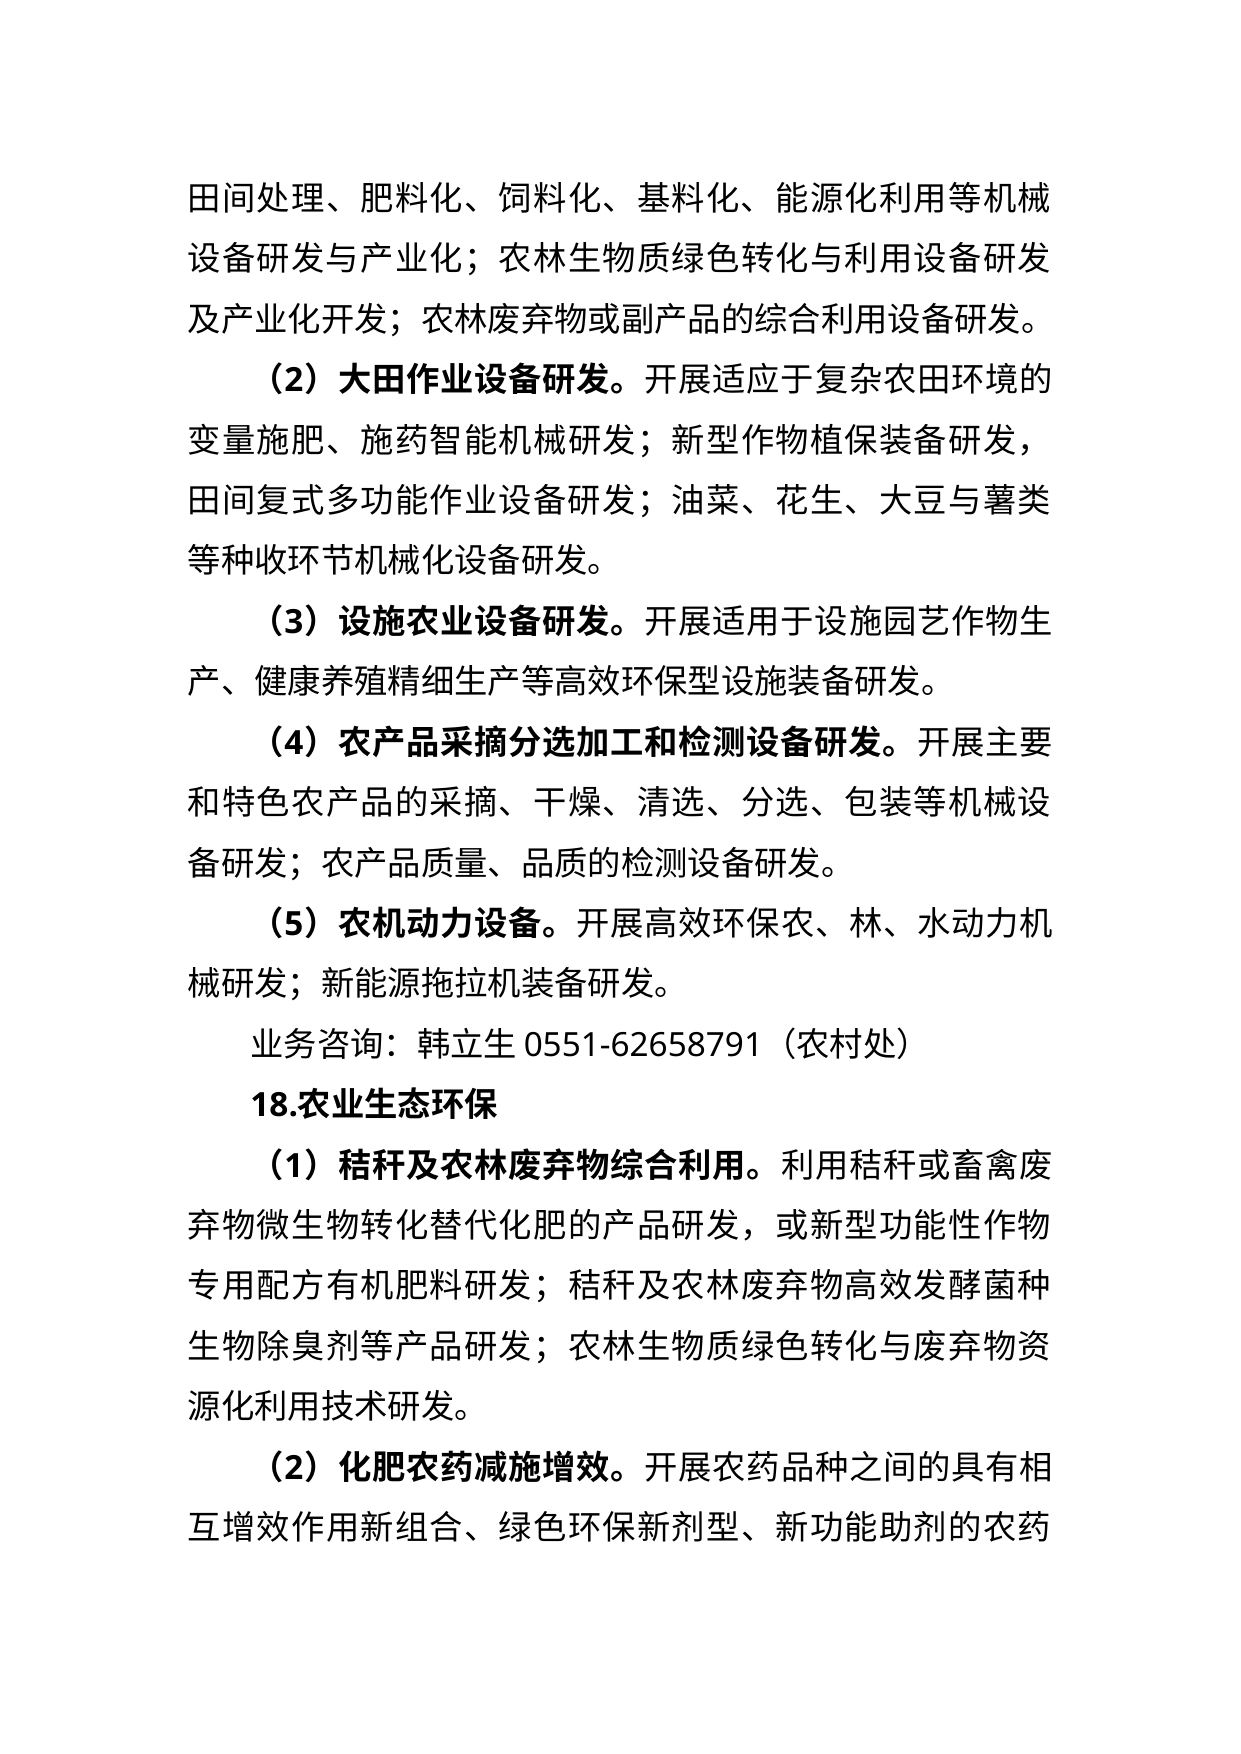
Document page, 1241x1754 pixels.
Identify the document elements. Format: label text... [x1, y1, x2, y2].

text 18.农业生态环保 [187, 1068, 1053, 1129]
text （2）大田作业设备研发。开展适应于复杂农田环境的变量施肥、施药智能机械研发；新型作物植保装备研发，田间复式多功能作业设备研发；油菜、花生、大豆与薯类等种收环节机械化设备研发。 [187, 343, 1053, 585]
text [187, 1431, 1053, 1552]
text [187, 162, 1053, 343]
text （1）秸秆及农林废弃物综合利用。利用秸秆或畜禽废弃物微生物转化替代化肥的产品研发，或新型功能性作物专用配方有机肥料研发；秸秆及农林废弃物高效发酵菌种、生物除臭剂等产品研发；农林生物质绿色转化与废弃物资源化利用技术研发。 [187, 1129, 1053, 1431]
text （5）农机动力设备。开展高效环保农、林、水动力机械研发；新能源拖拉机装备研发。 [187, 887, 1053, 1008]
text （4）农产品采摘分选加工和检测设备研发。开展主要和特色农产品的采摘、干燥、清选、分选、包装等机械设备研发；农产品质量、品质的检测设备研发。 [187, 706, 1053, 887]
text （3）设施农业设备研发。开展适用于设施园艺作物生产、健康养殖精细生产等高效环保型设施装备研发。 [187, 585, 1053, 706]
text 业务咨询：韩立生0551-62658791（农村处） [187, 1008, 1053, 1068]
